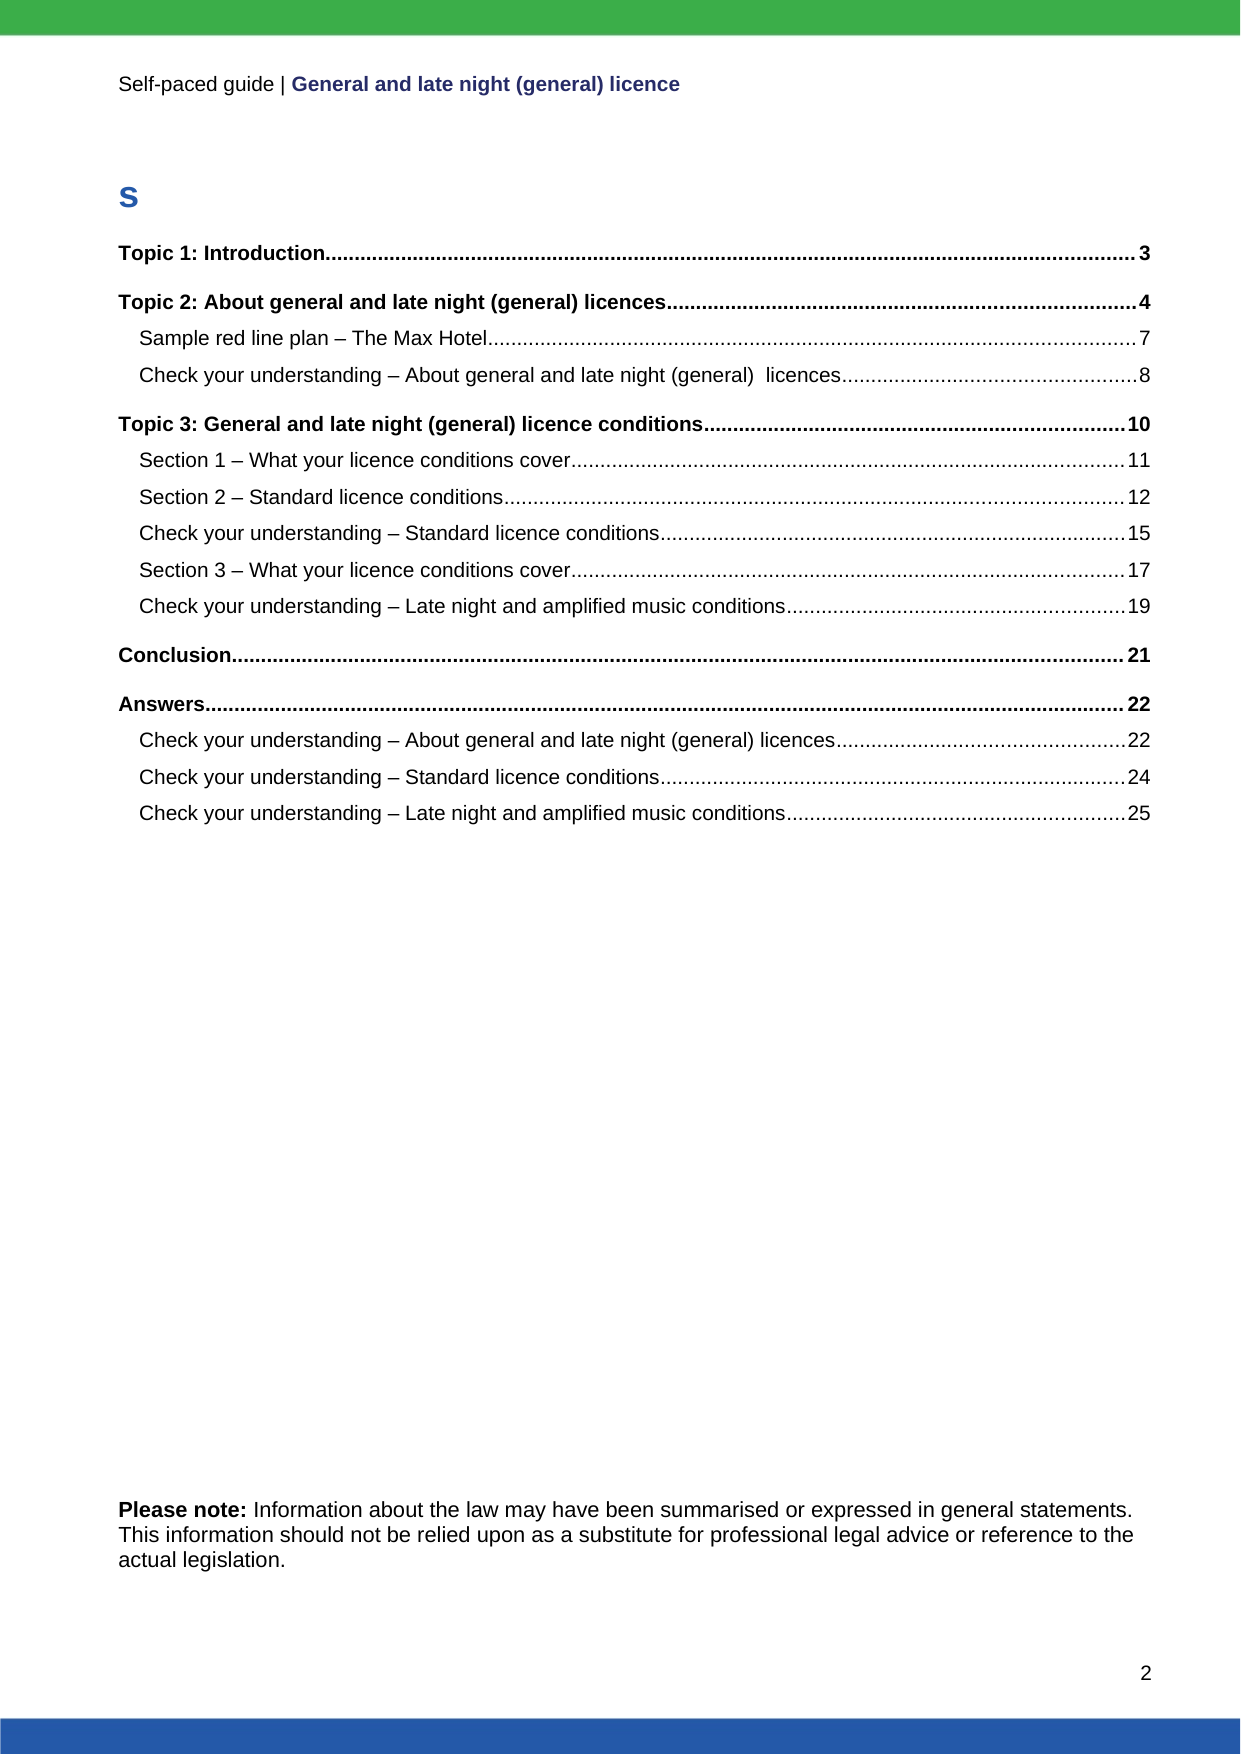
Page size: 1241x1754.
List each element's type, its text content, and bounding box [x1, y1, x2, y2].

picture [0, 0, 1241, 38]
picture [0, 1717, 1241, 1754]
text Please note: Information about the law may have been summarised or expressed in general statements. This information should not be relied upon as a substitute for professional legal advice or reference to the actual legislation. [118, 1497, 1152, 1572]
